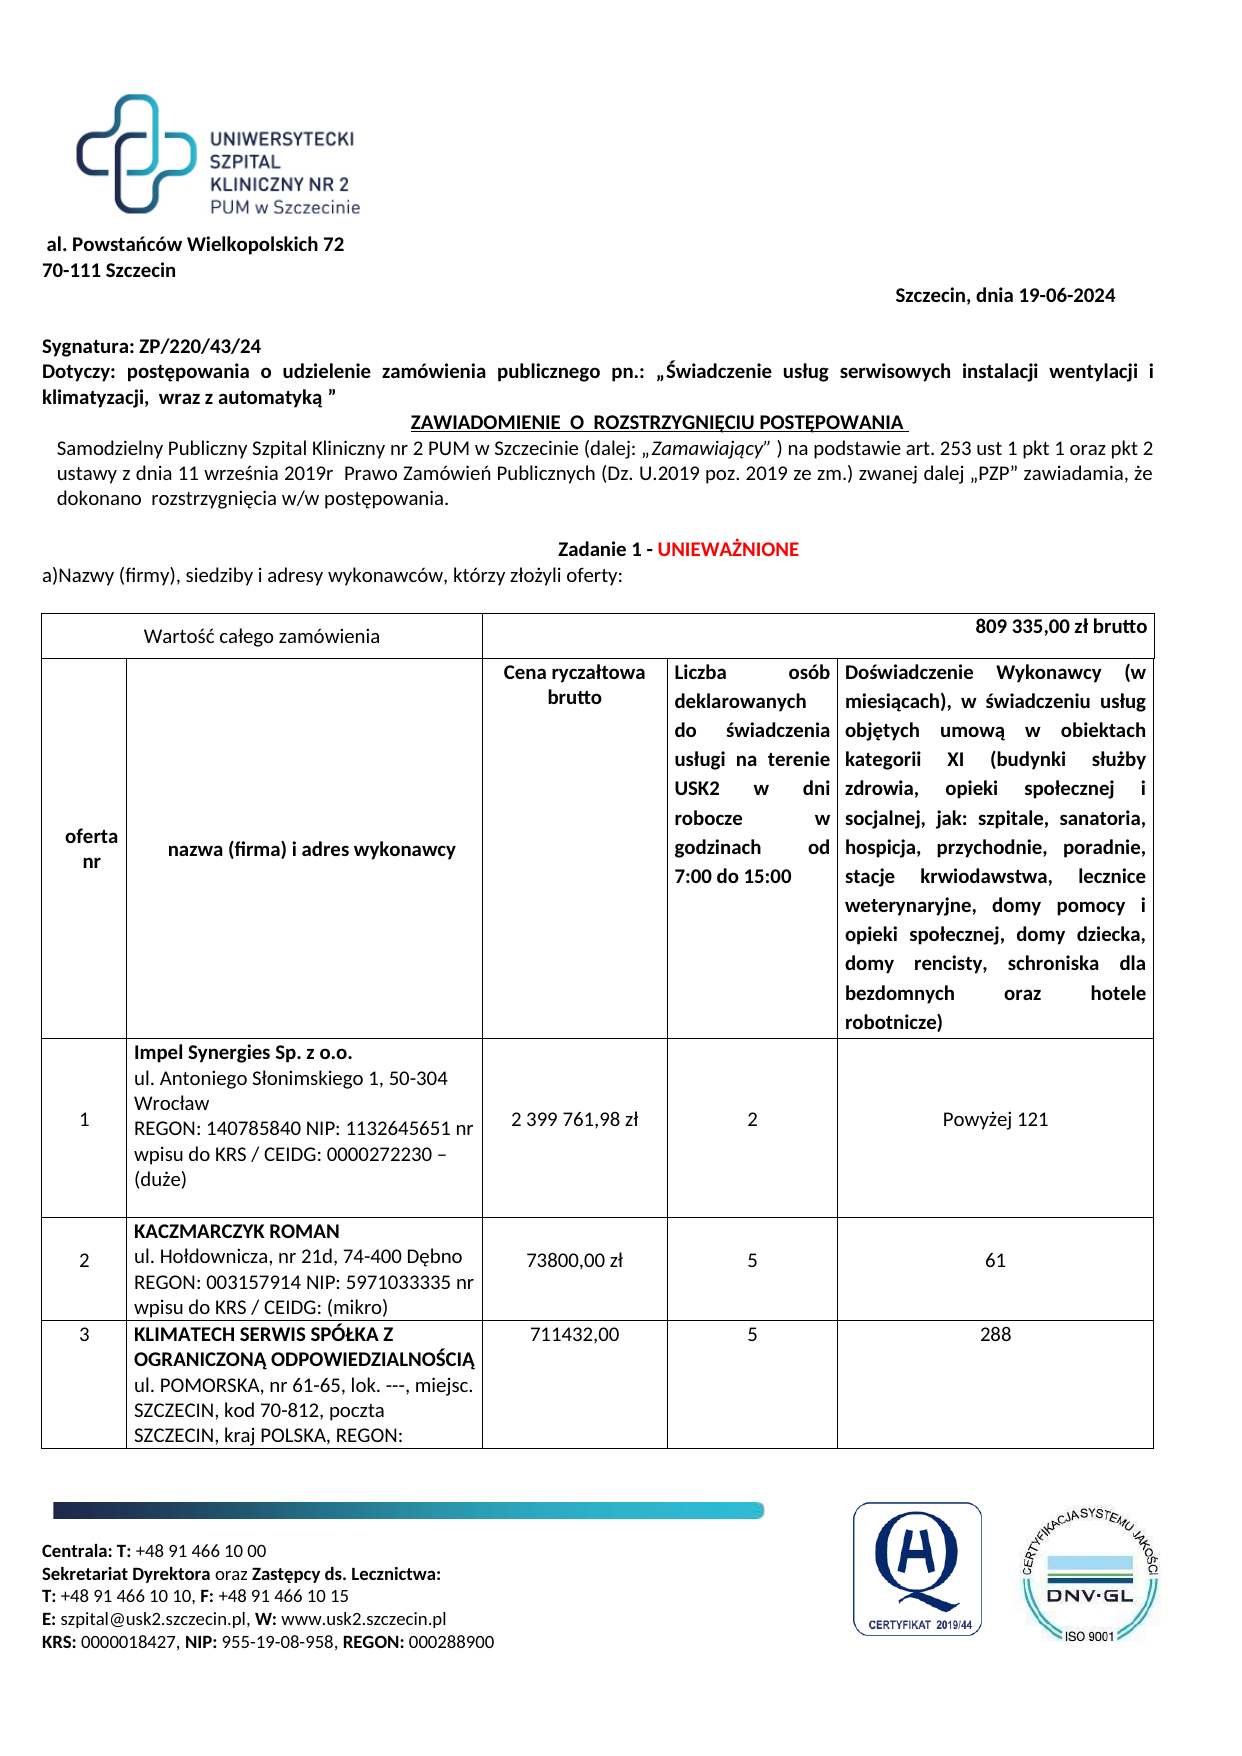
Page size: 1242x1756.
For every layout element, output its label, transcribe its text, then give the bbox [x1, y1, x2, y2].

table_cell 61 [838, 1218, 1153, 1320]
picture [0, 38, 481, 289]
table_cell 5 [668, 1218, 837, 1320]
text al. Powstańców Wielkopolskich 72 [42, 231, 1155, 257]
text 70-111 Szczecin [42, 257, 1155, 282]
text Dotyczy: postępowania o udzielenie zamówienia publicznego pn.: „Świadczenie usług serwisowych instalacji wentylacji i klimatyzacji, wraz z automatyką ” [42, 358, 1155, 409]
table_header Wartość całego zamówienia [42, 614, 482, 658]
picture [1011, 1505, 1161, 1642]
table_cell KACZMARCZYK ROMAN ul. Hołdownicza, nr 21d, 74-400 Dębno REGON: 003157914 NIP: 5971033335 nr wpisu do KRS / CEIDG: (mikro) [127, 1218, 482, 1320]
table_cell oferta nr [42, 659, 126, 1038]
table_cell 1 [42, 1039, 126, 1217]
text Samodzielny Publiczny Szpital Kliniczny nr 2 PUM w Szczecinie (dalej: „Zamawiający” ) na podstawie art. 253 ust 1 pkt 1 oraz pkt 2 ustawy z dnia 11 września 2019r Prawo Zamówień Publicznych (Dz. U.2019 poz. 2019 ze zm.) zwanej dalej „PZP” zawiadamia, że dokonano rozstrzygnięcia w/w postępowania. [57, 435, 1155, 511]
table_cell 73800,00 zł [483, 1218, 667, 1320]
table_cell Liczba osób deklarowanych do świadczenia usługi na terenie USK2 w dni robocze w godzinach od 7:00 do 15:00 [668, 659, 837, 1038]
text Szczecin, dnia 19-06-2024 [57, 282, 1155, 308]
table_cell Impel Synergies Sp. z o.o. ul. Antoniego Słonimskiego 1, 50-304 Wrocław REGON: 140785840 NIP: 1132645651 nr wpisu do KRS / CEIDG: 0000272230 –(duże) [127, 1039, 482, 1217]
text a)Nazwy (firmy), siedziby i adresy wykonawców, którzy złożyli oferty: [42, 562, 1155, 587]
table_cell Powyżej 121 [838, 1039, 1153, 1217]
table_cell 2 [668, 1039, 837, 1217]
table_cell nazwa (firma) i adres wykonawcy [127, 659, 482, 1038]
text Zadanie 1 - UNIEWAŻNIONE [484, 536, 1155, 562]
table_header 809 335,00 zł brutto [483, 614, 1154, 658]
table_cell 288 [838, 1321, 1153, 1448]
text ZAWIADOMIENIE O ROZSTRZYGNIĘCIU POSTĘPOWANIA [57, 409, 1155, 435]
table_cell Doświadczenie Wykonawcy (w miesiącach), w świadczeniu usług objętych umową w obiektach kategorii XI (budynki służby zdrowia, opieki społecznej i socjalnej, jak: szpitale, sanatoria, hospicja, przychodnie, poradnie, stacje krwiodawstwa, lecznice weterynaryjne, domy pomocy i opieki społecznej, domy dziecka, domy rencisty, schroniska dla bezdomnych oraz hotele robotnicze) [838, 659, 1153, 1038]
table_cell Cena ryczałtowa brutto [483, 659, 667, 1038]
table_cell 2 [42, 1218, 126, 1320]
table_cell 711432,00 [483, 1321, 667, 1448]
text Sygnatura: ZP/220/43/24 [42, 333, 1155, 358]
picture [853, 1502, 982, 1636]
table_cell 2 399 761,98 zł [483, 1039, 667, 1217]
table_cell 3 [42, 1321, 126, 1448]
picture [53, 1502, 765, 1519]
table_cell 5 [668, 1321, 837, 1448]
